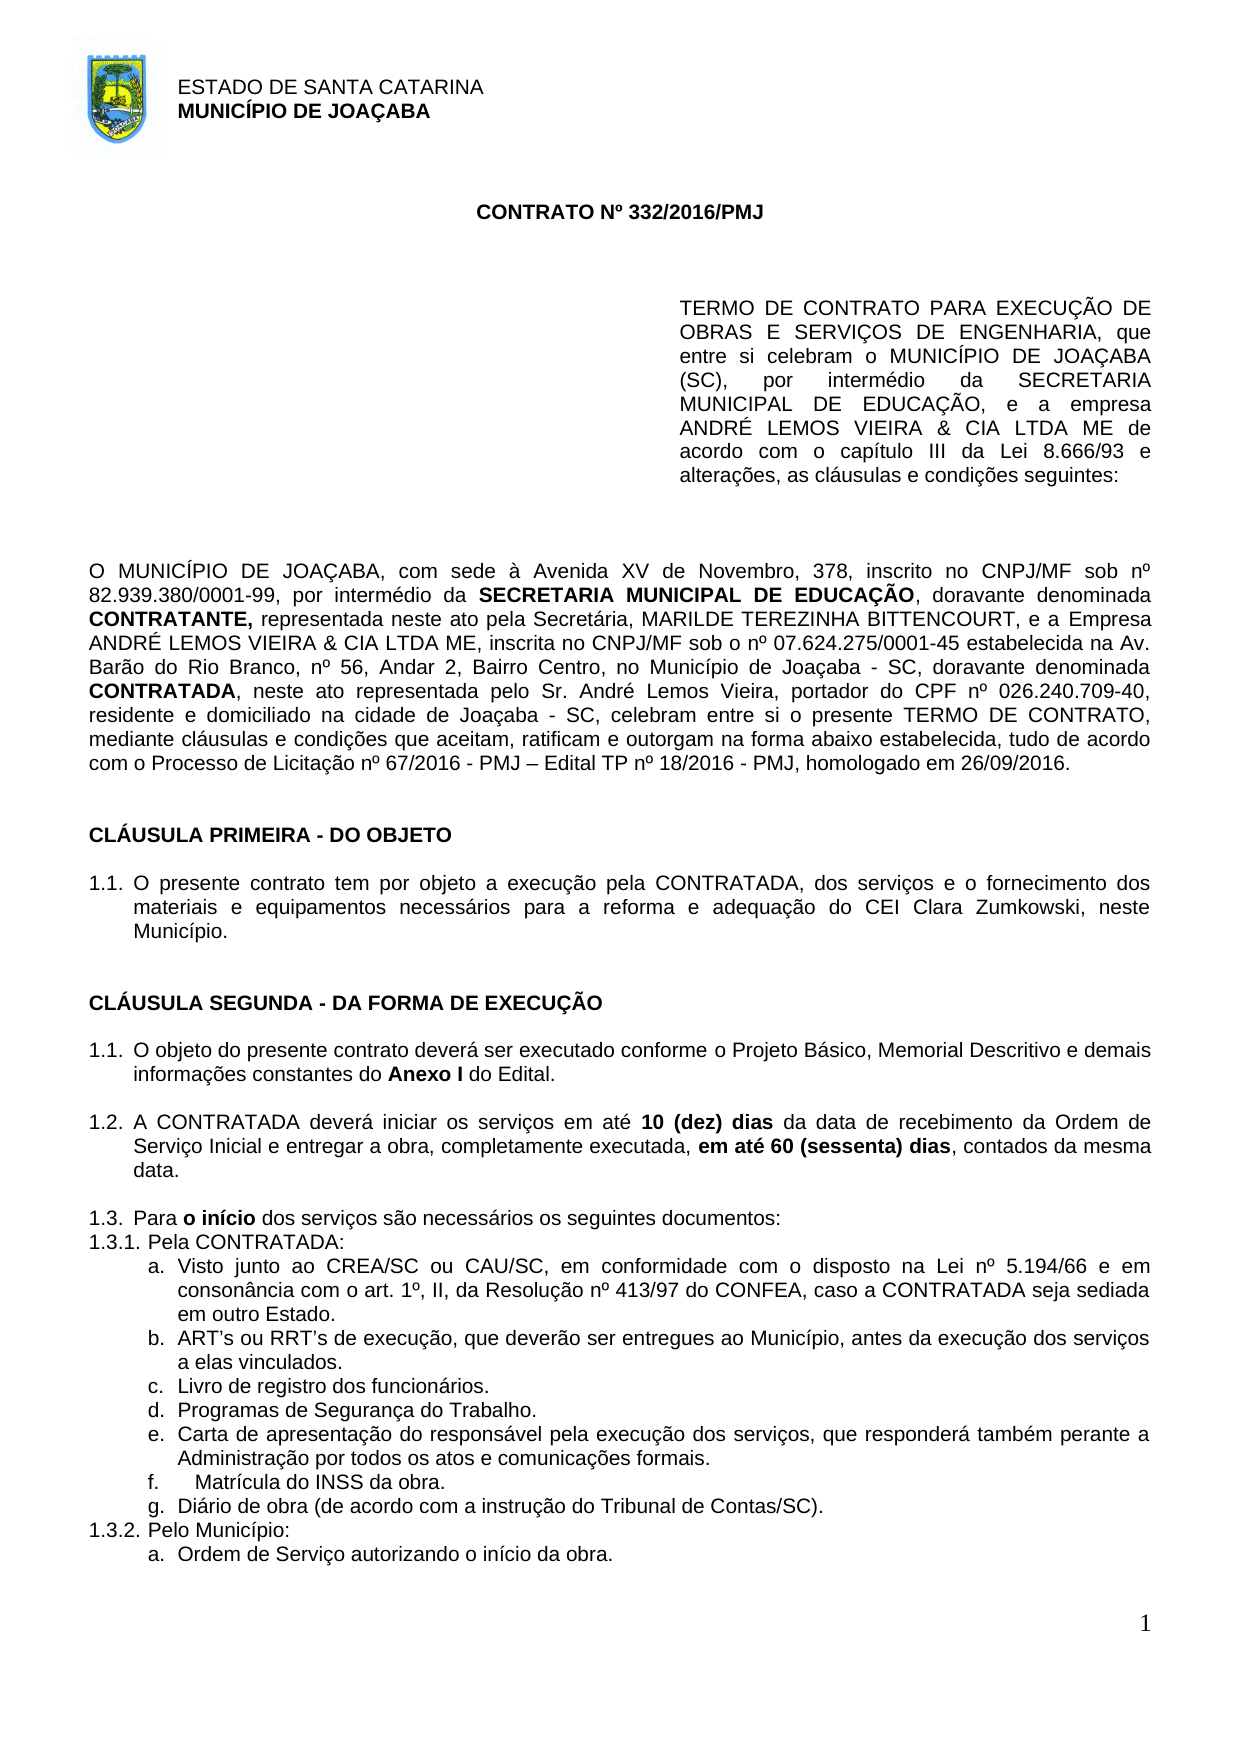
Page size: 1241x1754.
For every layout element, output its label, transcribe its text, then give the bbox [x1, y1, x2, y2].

list O objeto do presente contrato deverá ser executado conforme o Projeto Básico, Memorial Descritivo e demais informações constantes do Anexo I do Edital. [89, 1038, 1152, 1086]
list Pela CONTRATADA: [89, 1230, 1152, 1254]
text CONTRATO Nº 332/2016/PMJ [89, 200, 1152, 224]
list ART’s ou RRT’s de execução, que deverão ser entregues ao Município, antes da execução dos serviços a elas vinculados. [148, 1326, 1152, 1374]
text CLÁUSULA SEGUNDA - DA FORMA DE EXECUÇÃO [89, 990, 1152, 1014]
list Livro de registro dos funcionários. [148, 1374, 1152, 1398]
picture [71, 37, 165, 161]
text O MUNICÍPIO DE JOAÇABA, com sede à Avenida XV de Novembro, 378, inscrito no CNPJ/MF sob nº 82.939.380/0001-99, por intermédio da SECRETARIA MUNICIPAL DE EDUCAÇÃO, doravante denominada CONTRATANTE, representada neste ato pela Secretária, MARILDE TEREZINHA BITTENCOURT, e a Empresa ANDRÉ LEMOS VIEIRA & CIA LTDA ME, inscrita no CNPJ/MF sob o nº 07.624.275/0001-45 estabelecida na Av. Barão do Rio Branco, nº 56, Andar 2, Bairro Centro, no Município de Joaçaba - SC, doravante denominada CONTRATADA, neste ato representada pelo Sr. André Lemos Vieira, portador do CPF nº 026.240.709-40, residente e domiciliado na cidade de Joaçaba - SC, celebram entre si o presente TERMO DE CONTRATO, mediante cláusulas e condições que aceitam, ratificam e outorgam na forma abaixo estabelecida, tudo de acordo com o Processo de Licitação nº 67/2016 - PMJ – Edital TP nº 18/2016 - PMJ, homologado em 26/09/2016. [89, 559, 1152, 775]
list Carta de apresentação do responsável pela execução dos serviços, que responderá também perante a Administração por todos os atos e comunicações formais. [148, 1422, 1152, 1469]
list Matrícula do INSS da obra. [148, 1469, 1152, 1493]
list Para o início dos serviços são necessários os seguintes documentos: [89, 1206, 1152, 1230]
list A CONTRATADA deverá iniciar os serviços em até 10 (dez) dias da data de recebimento da Ordem de Serviço Inicial e entregar a obra, completamente executada, em até 60 (sessenta) dias, contados da mesma data. [89, 1110, 1152, 1182]
list Diário de obra (de acordo com a instrução do Tribunal de Contas/SC). [148, 1493, 1152, 1517]
list Programas de Segurança do Trabalho. [148, 1398, 1152, 1422]
subtitle CLÁUSULA PRIMEIRA - DO OBJETO [89, 823, 1152, 847]
text TERMO DE CONTRATO PARA EXECUÇÃO DE OBRAS E SERVIÇOS DE ENGENHARIA, que entre si celebram o MUNICÍPIO DE JOAÇABA (SC), por intermédio da SECRETARIA MUNICIPAL DE EDUCAÇÃO, e a empresa ANDRÉ LEMOS VIEIRA & CIA LTDA ME de acordo com o capítulo III da Lei 8.666/93 e alterações, as cláusulas e condições seguintes: [679, 296, 1152, 487]
list O presente contrato tem por objeto a execução pela CONTRATADA, dos serviços e o fornecimento dos materiais e equipamentos necessários para a reforma e adequação do CEI Clara Zumkowski, neste Município. [89, 871, 1152, 942]
list Ordem de Serviço autorizando o início da obra. [148, 1541, 1152, 1565]
list Pelo Município: [89, 1517, 1152, 1541]
list Visto junto ao CREA/SC ou CAU/SC, em conformidade com o disposto na Lei nº 5.194/66 e em consonância com o art. 1º, II, da Resolução nº 413/97 do CONFEA, caso a CONTRATADA seja sediada em outro Estado. [148, 1254, 1152, 1326]
